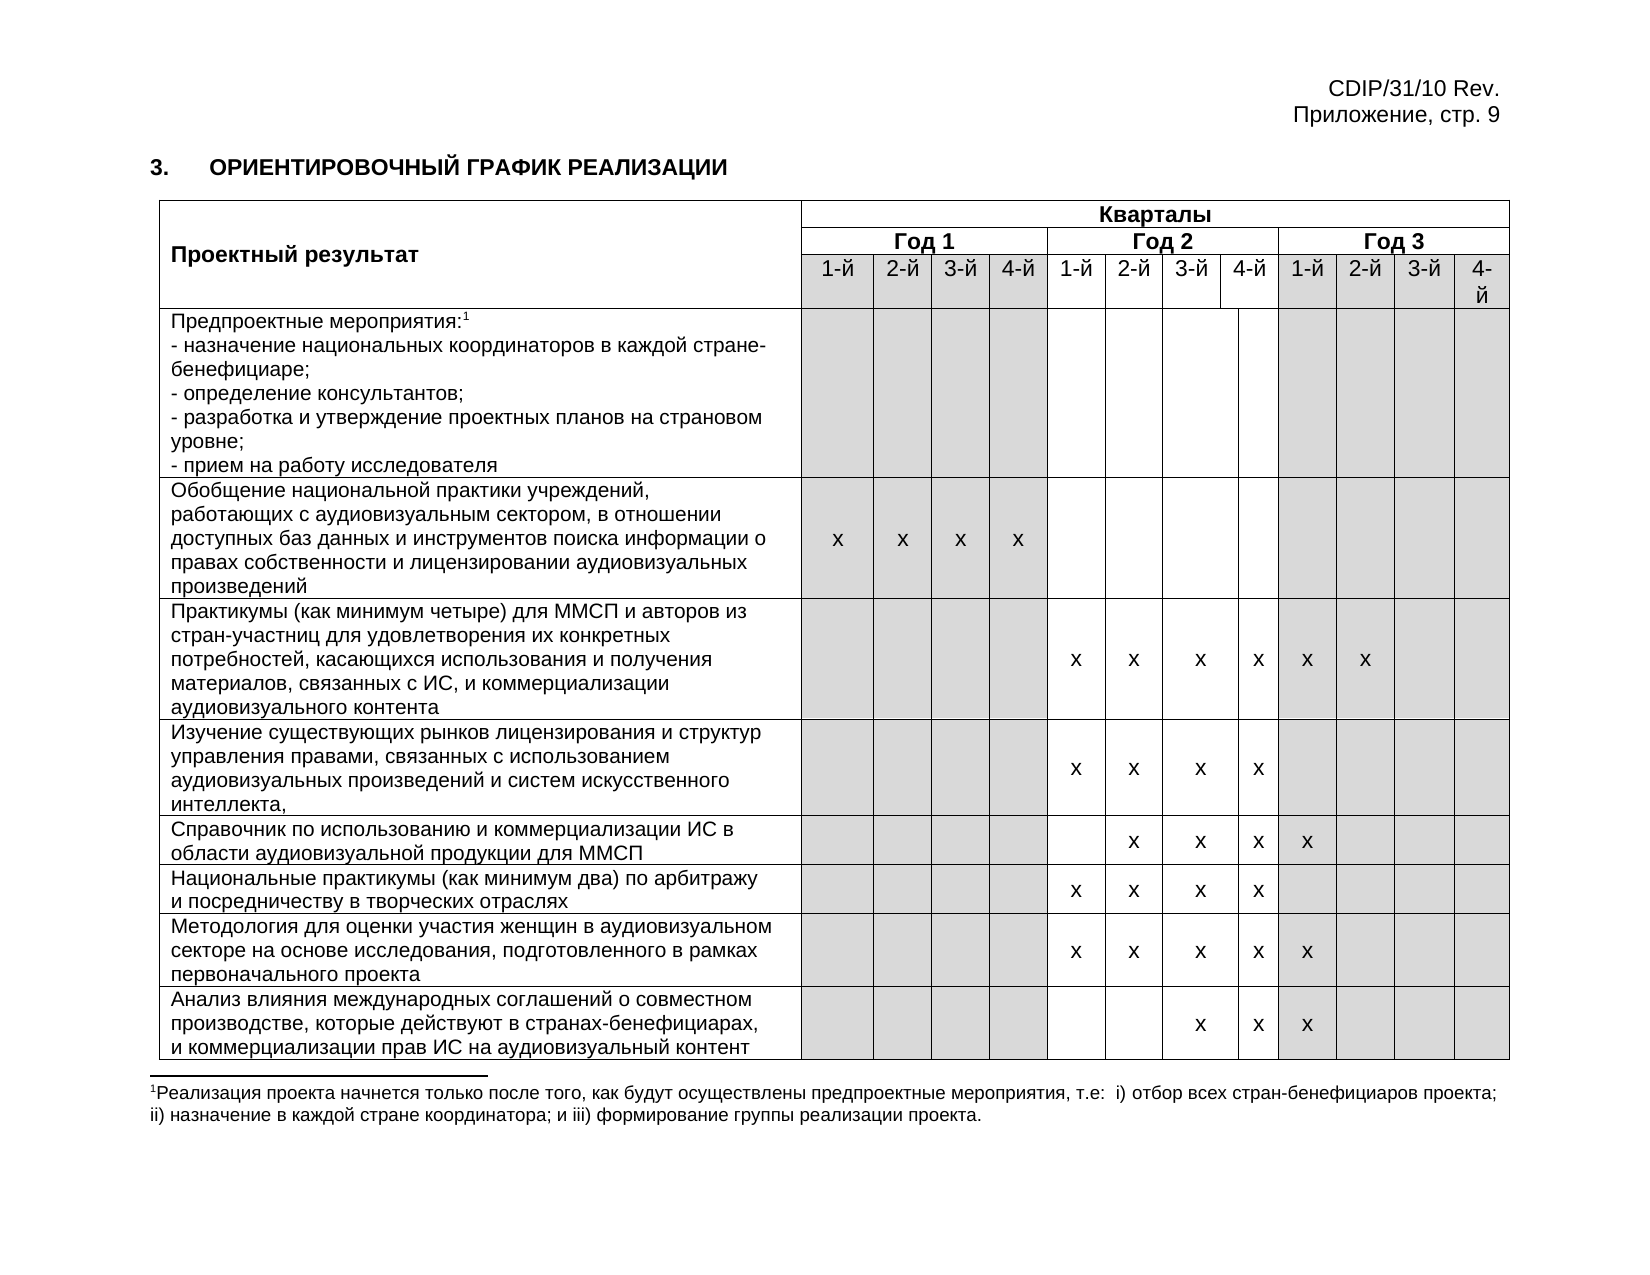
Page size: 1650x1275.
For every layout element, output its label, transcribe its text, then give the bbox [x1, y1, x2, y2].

table_cell [1337, 816, 1394, 864]
table_cell [1106, 478, 1162, 598]
table_cell [1279, 309, 1336, 477]
table_cell [802, 865, 873, 913]
table_cell 4-й [990, 255, 1047, 308]
table_cell x [1239, 720, 1278, 815]
table_cell [990, 987, 1047, 1059]
table_cell Год 2 [1048, 228, 1278, 254]
table_cell x [1048, 914, 1105, 986]
table_cell Обобщение национальной практики учреждений, работающих с аудиовизуальным сектором, в отношении доступных баз данных и инструментов поиска информации о правах собственности и лицензировании аудиовизуальных произведений [160, 478, 801, 598]
table_cell [1337, 987, 1394, 1059]
table_cell x [1279, 914, 1336, 986]
table_cell [1163, 478, 1238, 598]
table_cell [990, 816, 1047, 864]
table_cell [1048, 478, 1105, 598]
table_cell x [1106, 816, 1162, 864]
table_cell Национальные практикумы (как минимум два) по арбитражу и посредничеству в творческих отраслях [160, 865, 801, 913]
table_cell [932, 599, 989, 718]
table_cell x [1239, 816, 1278, 864]
table_cell [874, 720, 931, 815]
table_cell x [1048, 865, 1105, 913]
table_cell [1395, 987, 1454, 1059]
table_cell 1-й [802, 255, 873, 308]
table_cell [1395, 865, 1454, 913]
table_cell Изучение существующих рынков лицензирования и структур управления правами, связанных с использованием аудиовизуальных произведений и систем искусственного интеллекта, [160, 720, 801, 815]
table_cell [1395, 478, 1454, 598]
table_cell [1395, 914, 1454, 986]
table_cell [1455, 914, 1509, 986]
table_cell 4-й [1221, 255, 1278, 308]
table_cell [874, 987, 931, 1059]
table_cell x [1279, 987, 1336, 1059]
table_cell [1337, 309, 1394, 477]
table_cell [1337, 865, 1394, 913]
table_cell 2-й [1106, 255, 1162, 308]
table_cell x [1163, 599, 1238, 718]
table_cell [874, 914, 931, 986]
table_cell [1106, 987, 1162, 1059]
table_cell Предпроектные мероприятия: - назначение национальных координаторов в каждой стране-бенефициаре; - определение консультантов; - разработка и утверждение проектных планов на страновом уровне; - прием на работу исследователя [160, 309, 801, 477]
table_cell x [1163, 914, 1238, 986]
table_cell 2-й [1337, 255, 1394, 308]
list ОРИЕНТИРОВОЧНЫЙ ГРАФИК РЕАЛИЗАЦИИ [150, 154, 1500, 180]
table_cell [990, 309, 1047, 477]
table_cell [1337, 478, 1394, 598]
table_header Кварталы [802, 201, 1509, 227]
table_cell x [1163, 865, 1238, 913]
table_cell Методология для оценки участия женщин в аудиовизуальном секторе на основе исследования, подготовленного в рамках первоначального проекта [160, 914, 801, 986]
table_cell x [1106, 599, 1162, 718]
table_cell x [1048, 599, 1105, 718]
table_cell [1395, 720, 1454, 815]
table_cell [990, 865, 1047, 913]
table_cell [1455, 599, 1509, 718]
table_cell x [1048, 720, 1105, 815]
table_cell [1395, 309, 1454, 477]
table_cell [1239, 309, 1278, 477]
table_cell [1455, 720, 1509, 815]
table_cell [990, 599, 1047, 718]
table_cell x [1239, 914, 1278, 986]
table_cell [874, 599, 931, 718]
table_cell [874, 309, 931, 477]
table_cell 3-й [932, 255, 989, 308]
table_cell [1455, 478, 1509, 598]
table_cell x [1239, 865, 1278, 913]
table_cell [1455, 865, 1509, 913]
table_cell [1239, 478, 1278, 598]
table_cell x [1239, 599, 1278, 718]
table_cell [802, 987, 873, 1059]
table_cell [1455, 816, 1509, 864]
table_cell [1279, 865, 1336, 913]
table_cell [1337, 914, 1394, 986]
table_cell x [1279, 816, 1336, 864]
table_cell x [932, 478, 989, 598]
table_cell x [1239, 987, 1278, 1059]
table_cell [932, 720, 989, 815]
table_cell [932, 816, 989, 864]
table_cell [1337, 720, 1394, 815]
table_cell [932, 309, 989, 477]
table_cell [1048, 309, 1105, 477]
table_cell x [802, 478, 873, 598]
table_cell [1279, 478, 1336, 598]
table_cell x [1106, 865, 1162, 913]
table_cell [1048, 816, 1105, 864]
table_cell [874, 865, 931, 913]
table_cell [1395, 599, 1454, 718]
table_cell [874, 816, 931, 864]
table_cell x [990, 478, 1047, 598]
table_cell Практикумы (как минимум четыре) для ММСП и авторов из стран-участниц для удовлетворения их конкретных потребностей, касающихся использования и получения материалов, связанных с ИС, и коммерциализации аудиовизуального контента [160, 599, 801, 718]
table_cell [802, 599, 873, 718]
table_cell 2-й [874, 255, 931, 308]
table_cell [1455, 987, 1509, 1059]
table_cell Справочник по использованию и коммерциализации ИС в области аудиовизуальной продукции для ММСП [160, 816, 801, 864]
table_cell [990, 914, 1047, 986]
table_cell 3-й [1395, 255, 1454, 308]
table_cell x [1163, 720, 1238, 815]
table_cell Год 1 [802, 228, 1047, 254]
table_cell [1106, 309, 1162, 477]
table_cell 4-й [1455, 255, 1509, 308]
table_cell x [1163, 987, 1238, 1059]
table_cell [802, 309, 873, 477]
table_cell 3-й [1163, 255, 1220, 308]
table_cell [1279, 720, 1336, 815]
table_cell x [1163, 816, 1238, 864]
table_cell [1455, 309, 1509, 477]
table_cell [1163, 309, 1238, 477]
table_cell x [874, 478, 931, 598]
table_header Проектный результат [160, 201, 801, 308]
table_cell [990, 720, 1047, 815]
table_cell x [1106, 720, 1162, 815]
table_cell Анализ влияния международных соглашений о совместном производстве, которые действуют в странах-бенефициарах, и коммерциализации прав ИС на аудиовизуальный контент [160, 987, 801, 1059]
table_cell [802, 720, 873, 815]
table_cell [1395, 816, 1454, 864]
table_cell [1048, 987, 1105, 1059]
table_cell 1-й [1279, 255, 1336, 308]
table_cell x [1337, 599, 1394, 718]
table_cell [802, 914, 873, 986]
table_cell [802, 816, 873, 864]
table_cell [932, 865, 989, 913]
table_cell x [1279, 599, 1336, 718]
table_cell x [1106, 914, 1162, 986]
table_cell Год 3 [1279, 228, 1509, 254]
table_cell [932, 914, 989, 986]
table_cell [932, 987, 989, 1059]
table_cell 1-й [1048, 255, 1105, 308]
